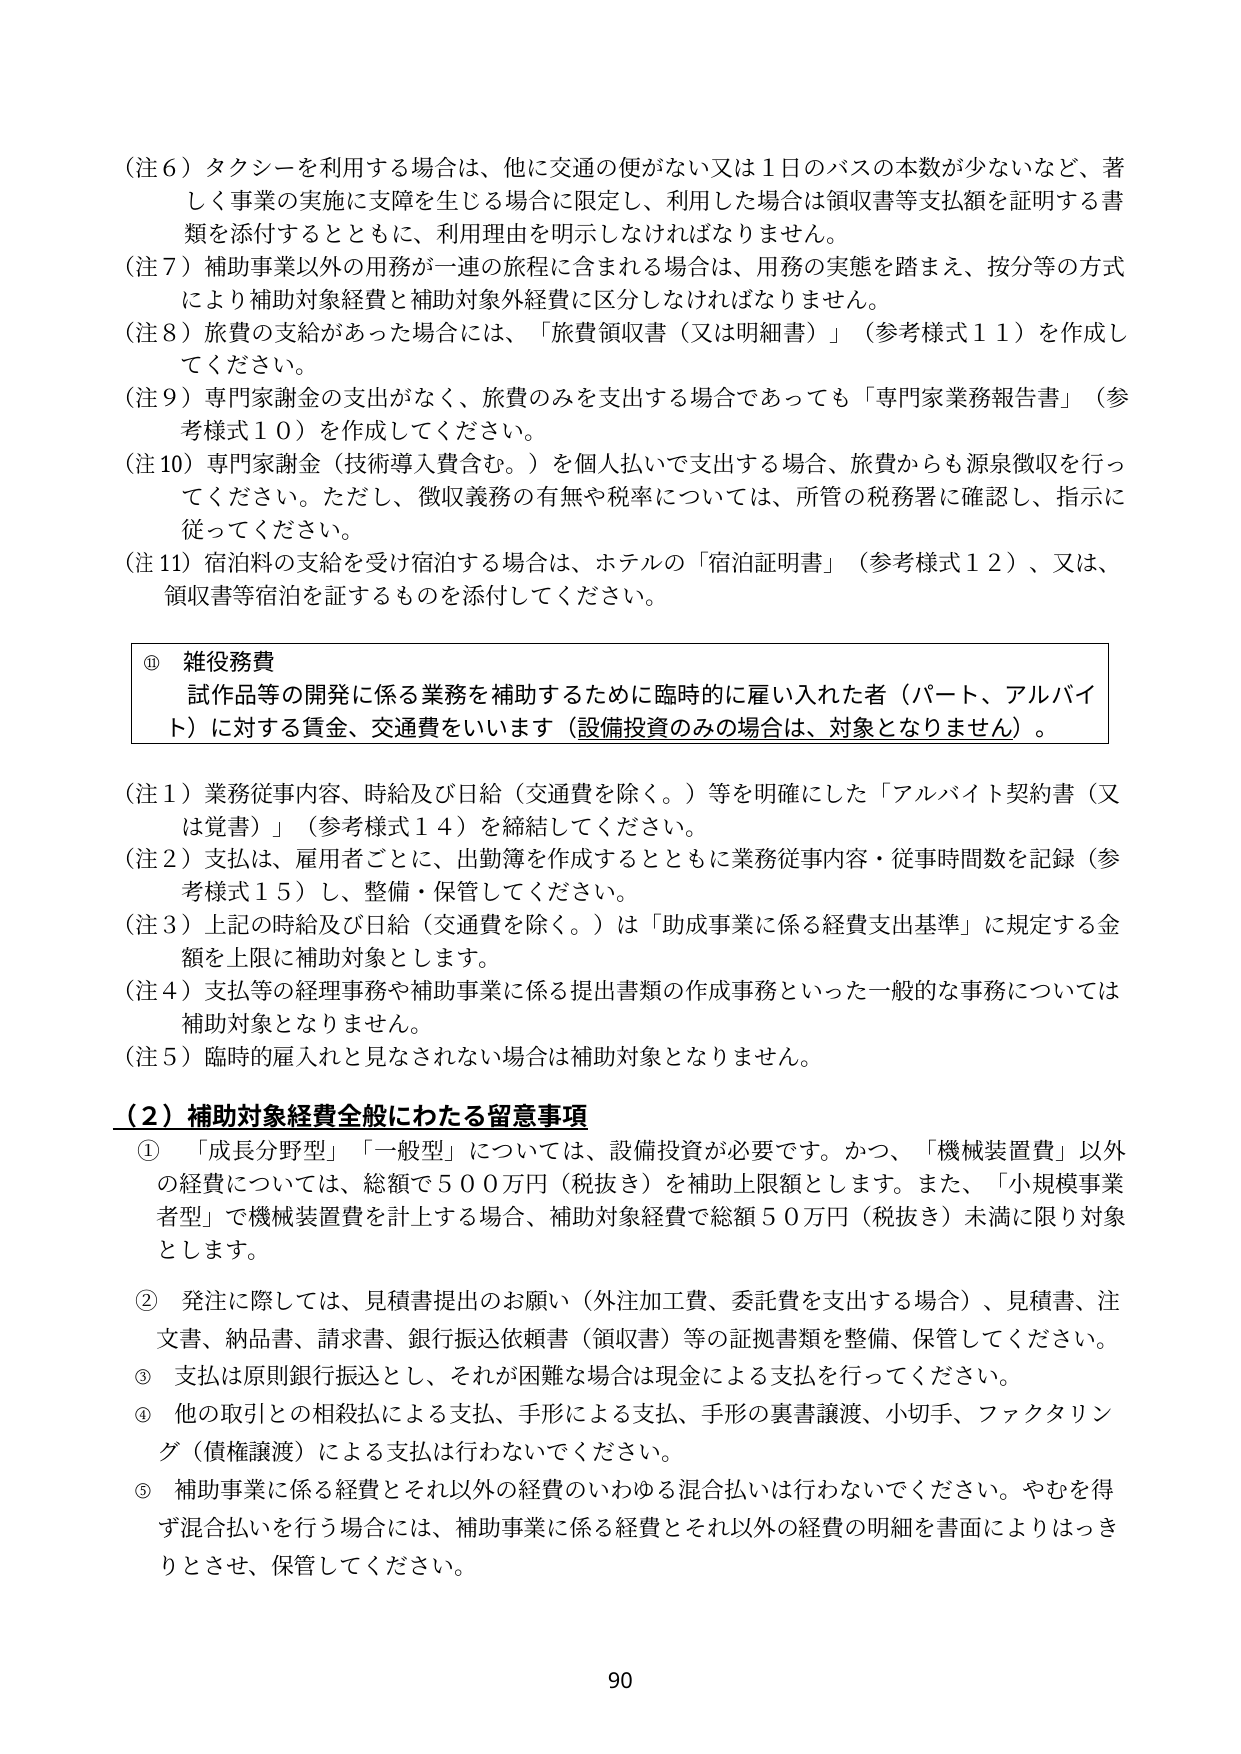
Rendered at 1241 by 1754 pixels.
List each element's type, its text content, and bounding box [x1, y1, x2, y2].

text （注２）支払は、雇用者ごとに、出勤簿を作成するとともに業務従事内容・従事時間数を記録（参考様式１５）し、整備・保管してください。 [112, 841, 1128, 907]
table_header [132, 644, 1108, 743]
text （注４）支払等の経理事務や補助事業に係る提出書類の作成事務といった一般的な事務については補助対象となりません。 [112, 973, 1128, 1039]
text （注10）専門家謝金（技術導入費含む。）を個人払いで支出する場合、旅費からも源泉徴収を行ってください。ただし、徴収義務の有無や税率については、所管の税務署に確認し、指示に従ってください。 [112, 446, 1128, 545]
text （注７）補助事業以外の用務が一連の旅程に含まれる場合は、用務の実態を踏まえ、按分等の方式により補助対象経費と補助対象外経費に区分しなければなりません。 [112, 249, 1128, 314]
text ④ 他の取引との相殺払による支払、手形による支払、手形の裏書譲渡、小切手、ファクタリング（債権譲渡）による支払は行わないでください。 [134, 1396, 1128, 1467]
text （注３）上記の時給及び日給（交通費を除く。）は「助成事業に係る経費支出基準」に規定する金額を上限に補助対象とします。 [112, 907, 1128, 973]
text ② 発注に際しては、見積書提出のお願い（外注加工費、委託費を支出する場合）、見積書、注文書、納品書、請求書、銀行振込依頼書（領収書）等の証拠書類を整備、保管してください。 [112, 1283, 1128, 1353]
text （注９）専門家謝金の支出がなく、旅費のみを支出する場合であっても「専門家業務報告書」（参考様式１０）を作成してください。 [112, 380, 1131, 446]
text （注５）臨時的雇入れと見なされない場合は補助対象となりません。 [112, 1039, 1128, 1072]
text ③ 支払は原則銀行振込とし、それが困難な場合は現金による支払を行ってください。 [134, 1358, 1128, 1392]
text （注１）業務従事内容、時給及び日給（交通費を除く。）等を明確にした「アルバイト契約書（又は覚書）」（参考様式１４）を締結してください。 [112, 776, 1128, 841]
text ⑤ 補助事業に係る経費とそれ以外の経費のいわゆる混合払いは行わないでください。やむを得ず混合払いを行う場合には、補助事業に係る経費とそれ以外の経費の明細を書面によりはっきりとさせ、保管してください。 [134, 1472, 1128, 1581]
text （２）補助対象経費全般にわたる留意事項 [112, 1097, 1128, 1133]
text （注６）タクシーを利用する場合は、他に交通の便がない又は１日のバスの本数が少ないなど、著しく事業の実施に支障を生じる場合に限定し、利用した場合は領収書等支払額を証明する書類を添付するとともに、利用理由を明示しなければなりません。 [112, 150, 1128, 249]
text 領収書等宿泊を証するものを添付してください。 [112, 578, 1128, 611]
text （注８）旅費の支給があった場合には、「旅費領収書（又は明細書）」（参考様式１１）を作成してください。 [112, 314, 1131, 380]
text （注11）宿泊料の支給を受け宿泊する場合は、ホテルの「宿泊証明書」（参考様式１２）、又は、 [112, 545, 1128, 578]
text ① 「成長分野型」「一般型」については、設備投資が必要です。かつ、「機械装置費」以外の経費については、総額で５００万円（税抜き）を補助上限額とします。また、「小規模事業者型」で機械装置費を計上する場合、補助対象経費で総額５０万円（税抜き）未満に限り対象とします。 [112, 1133, 1128, 1265]
